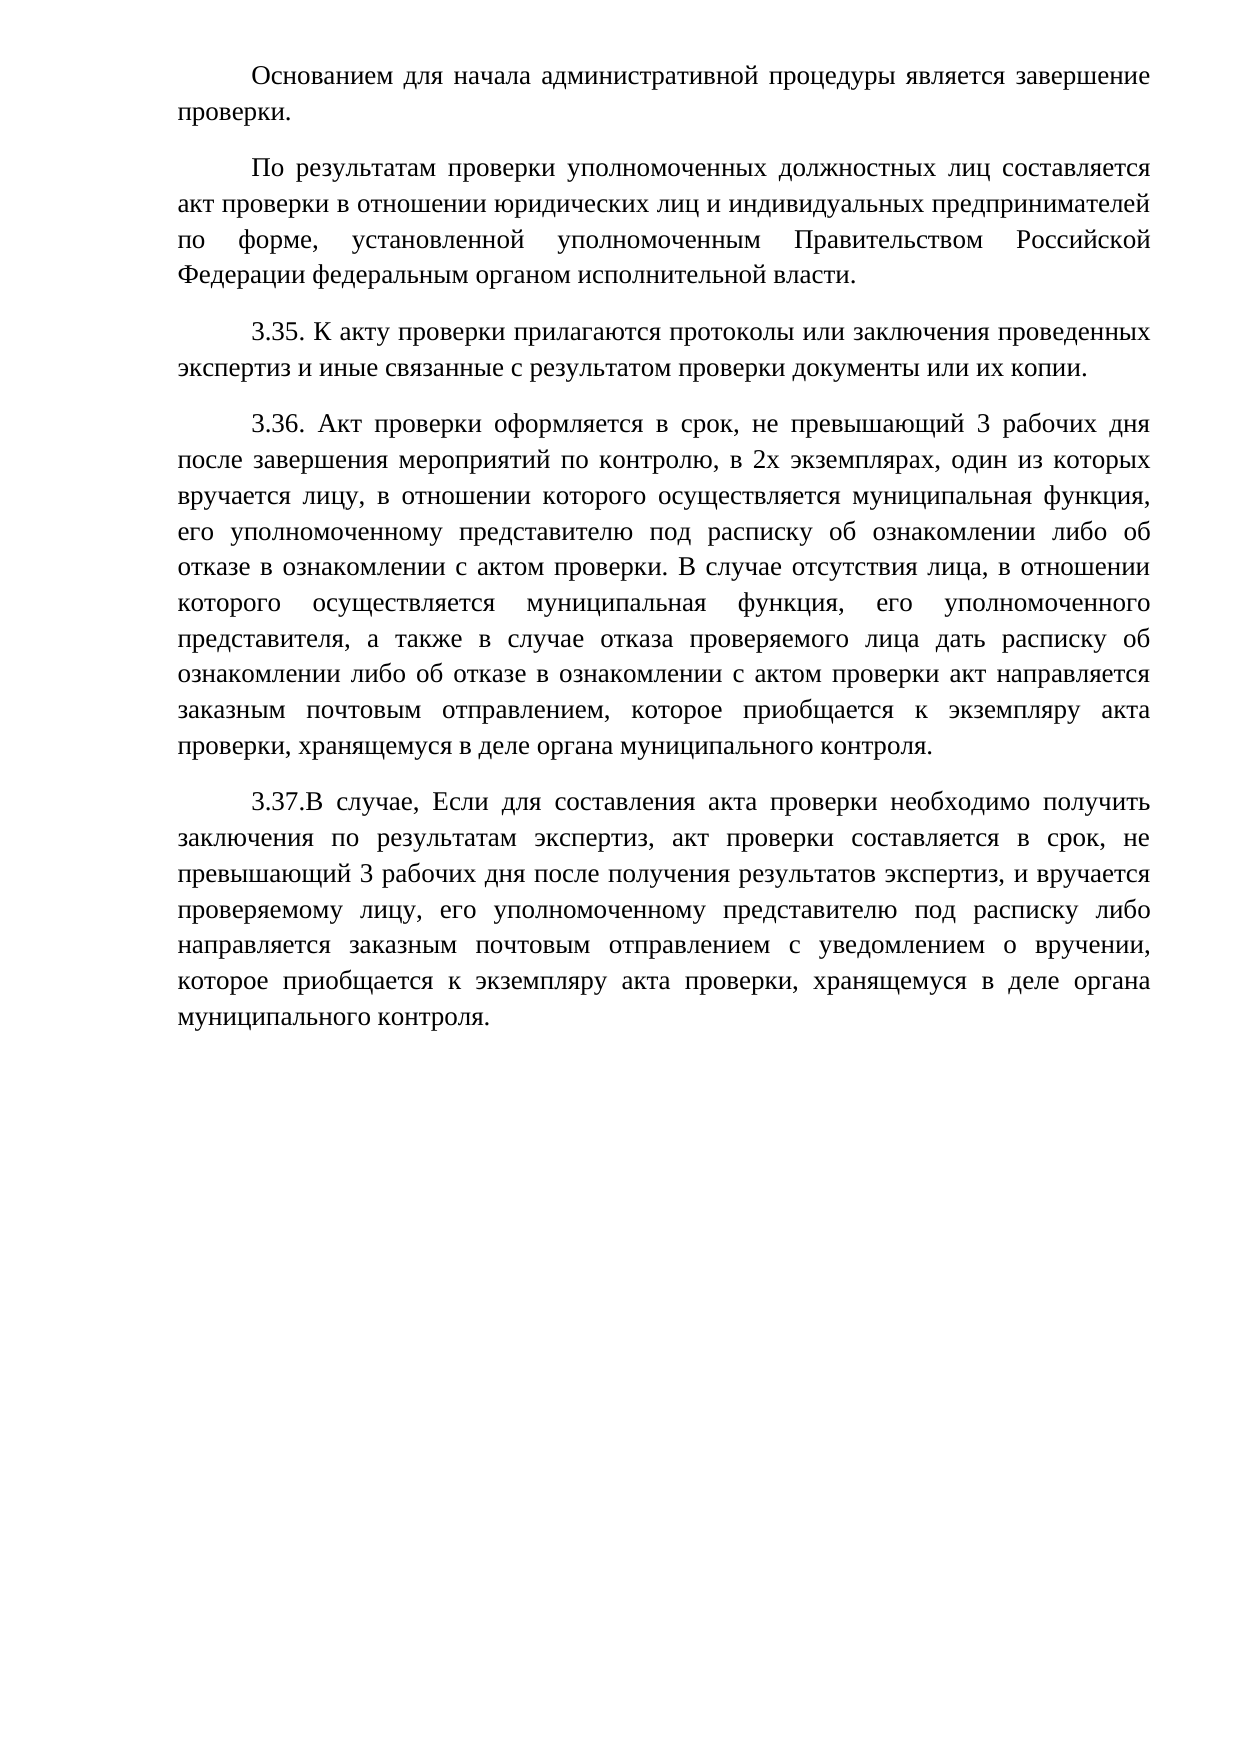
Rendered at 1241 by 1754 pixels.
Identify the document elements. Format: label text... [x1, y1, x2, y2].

text 3.35. К акту проверки прилагаются протоколы или заключения проведенных экспертиз и иные связанные с результатом проверки документы или их копии. [177, 315, 1152, 382]
text 3.36. Акт проверки оформляется в срок, не превышающий 3 рабочих дня после завершения мероприятий по контролю, в 2х экземплярах, один из которых вручается лицу, в отношении которого осуществляется муниципальная функция, его уполномоченному представителю под расписку об ознакомлении либо об отказе в ознакомлении с актом проверки. В случае отсутствия лица, в отношении которого осуществляется муниципальная функция, его уполномоченного представителя, а также в случае отказа проверяемого лица дать расписку об ознакомлении либо об отказе в ознакомлении с актом проверки акт направляется заказным почтовым отправлением, которое приобщается к экземпляру акта проверки, хранящемуся в деле органа муниципального контроля. [177, 407, 1152, 760]
text По результатам проверки уполномоченных должностных лиц составляется акт проверки в отношении юридических лиц и индивидуальных предпринимателей по форме, установленной уполномоченным Правительством Российской Федерации федеральным органом исполнительной власти. [177, 151, 1152, 290]
text Основанием для начала административной процедуры является завершение проверки. [177, 59, 1152, 126]
text 3.37.В случае, Если для составления акта проверки необходимо получить заключения по результатам экспертиз, акт проверки составляется в срок, не превышающий 3 рабочих дня после получения результатов экспертиз, и вручается проверяемому лицу, его уполномоченному представителю под расписку либо направляется заказным почтовым отправлением с уведомлением о вручении, которое приобщается к экземпляру акта проверки, хранящемуся в деле органа муниципального контроля. [177, 786, 1152, 1031]
